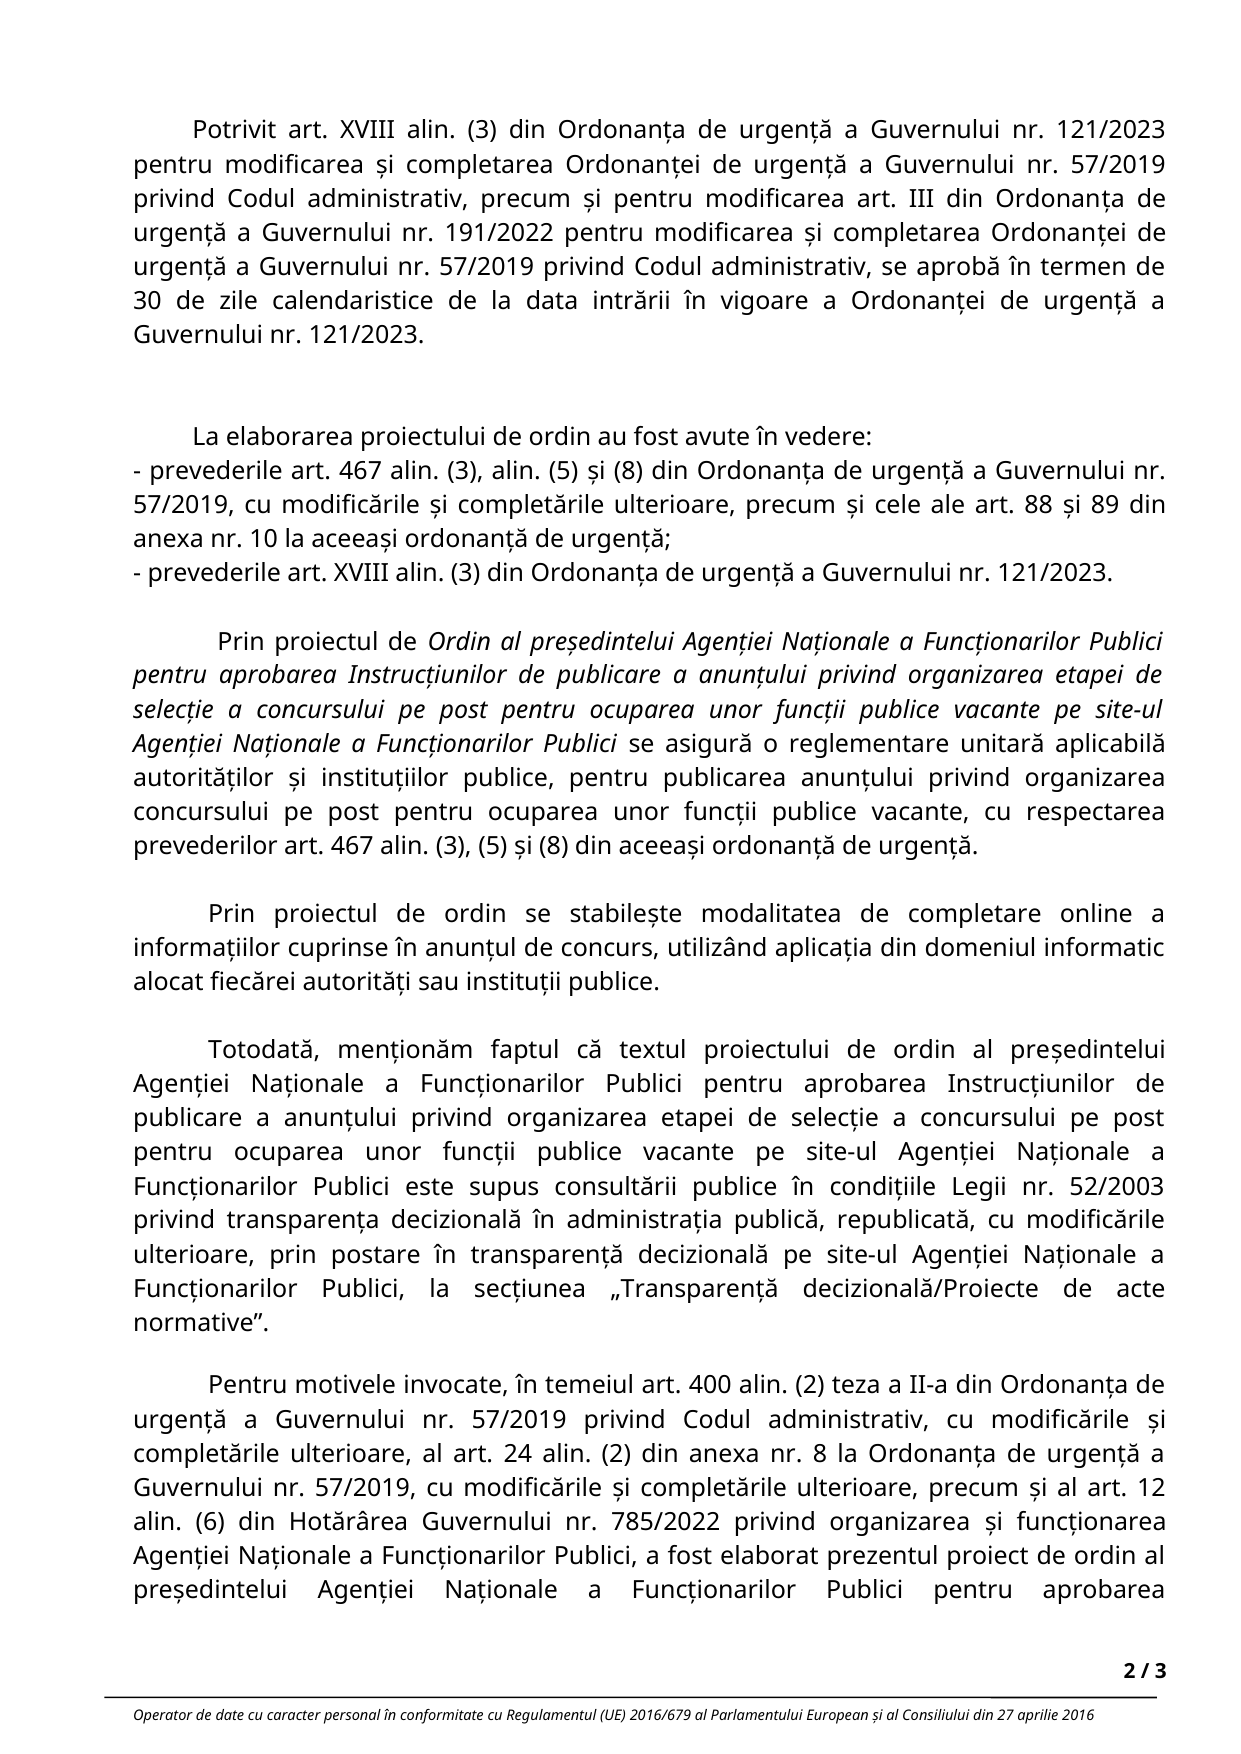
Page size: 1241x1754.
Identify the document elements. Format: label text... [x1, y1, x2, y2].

text La elaborarea proiectului de ordin au fost avute în vedere: [133, 419, 1166, 453]
text Totodată, menționăm faptul că textul proiectului de ordin al președintelui Agenției Naționale a Funcționarilor Publici pentru aprobarea Instrucțiunilor de publicare a anunțului privind organizarea etapei de selecție a concursului pe post pentru ocuparea unor funcții publice vacante pe site-ul Agenției Naționale a Funcționarilor Publici este supus consultării publice în condițiile Legii nr. 52/2003 privind transparența decizională în administrația publică, republicată, cu modificările ulterioare, prin postare în transparență decizională pe site-ul Agenției Naționale a Funcționarilor Publici, la secțiunea „Transparență decizională/Proiecte de acte normative”. [133, 1032, 1166, 1338]
text - prevederile art. XVIII alin. (3) din Ordonanța de urgență a Guvernului nr. 121/2023. [133, 555, 1166, 589]
text Prin proiectul de ordin se stabilește modalitatea de completare online a informațiilor cuprinse în anunțul de concurs, utilizând aplicația din domeniul informatic alocat fiecărei autorități sau instituții publice. [133, 896, 1166, 998]
text Prin proiectul de Ordin al președintelui Agenției Naționale a Funcționarilor Publici pentru aprobarea Instrucțiunilor de publicare a anunțului privind organizarea etapei de selecție a concursului pe post pentru ocuparea unor funcții publice vacante pe site-ul Agenției Naționale a Funcționarilor Publici se asigură o reglementare unitară aplicabilă autorităților și instituțiilor publice, pentru publicarea anunțului privind organizarea concursului pe post pentru ocuparea unor funcții publice vacante, cu respectarea prevederilor art. 467 alin. (3), (5) și (8) din aceeași ordonanță de urgență. [133, 623, 1166, 862]
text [133, 1367, 1166, 1606]
text Potrivit art. XVIII alin. (3) din Ordonanța de urgență a Guvernului nr. 121/2023 pentru modificarea şi completarea Ordonanţei de urgenţă a Guvernului nr. 57/2019 privind Codul administrativ, precum şi pentru modificarea art. III din Ordonanţa de urgenţă a Guvernului nr. 191/2022 pentru modificarea şi completarea Ordonanţei de urgenţă a Guvernului nr. 57/2019 privind Codul administrativ, se aprobă în termen de 30 de zile calendaristice de la data intrării în vigoare a Ordonanței de urgență a Guvernului nr. 121/2023. [133, 112, 1166, 351]
text - prevederile art. 467 alin. (3), alin. (5) și (8) din Ordonanța de urgență a Guvernului nr. 57/2019, cu modificările şi completările ulterioare, precum și cele ale art. 88 și 89 din anexa nr. 10 la aceeași ordonanță de urgență; [133, 453, 1166, 555]
